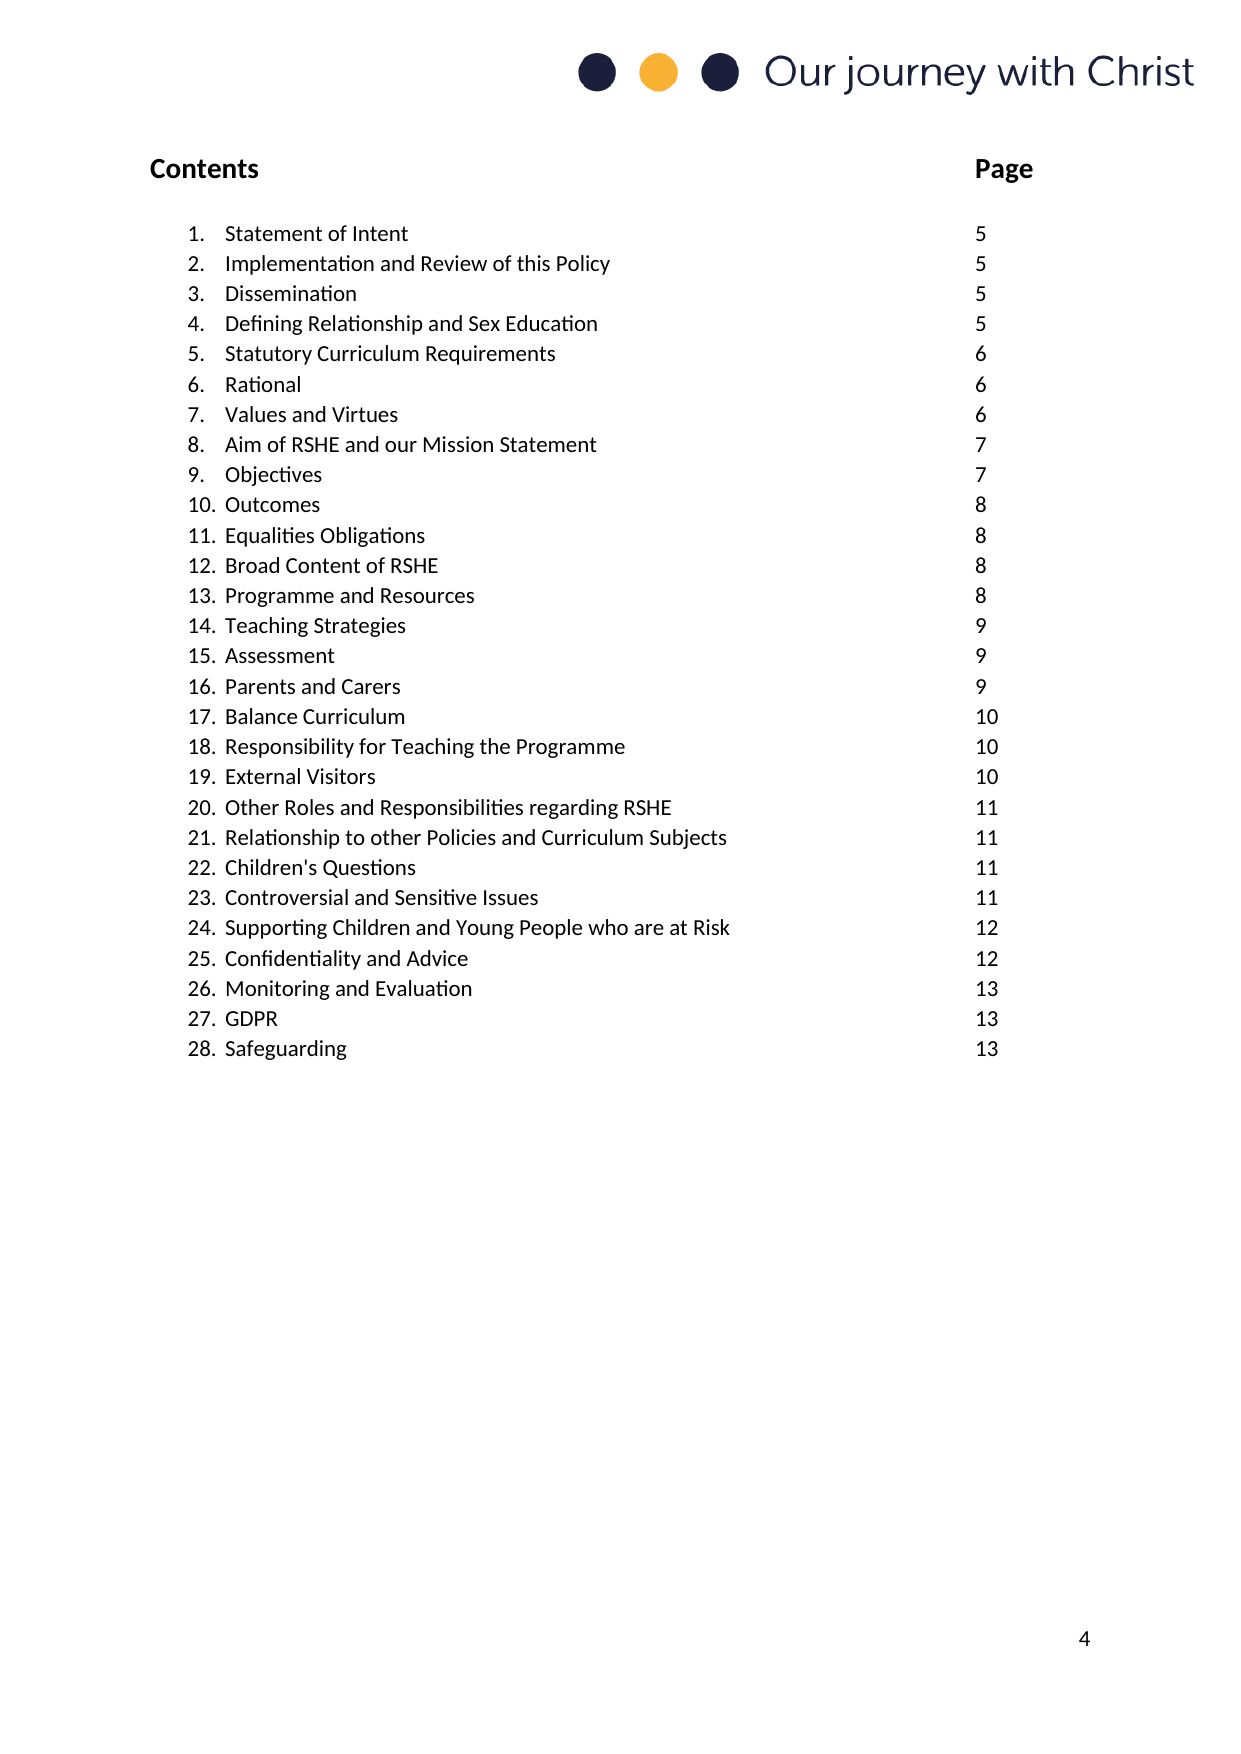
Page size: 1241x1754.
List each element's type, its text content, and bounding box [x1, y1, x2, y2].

list Statutory Curriculum Requirements 6 [187, 339, 1090, 367]
list External Visitors 10 [187, 762, 1090, 790]
list Implementation and Review of this Policy 5 [187, 249, 1090, 277]
list Controversial and Sensitive Issues 11 [187, 883, 1090, 911]
list Values and Virtues 6 [187, 400, 1090, 428]
list Confidentiality and Advice 12 [187, 944, 1090, 972]
list Outcomes 8 [187, 491, 1090, 518]
list Responsibility for Teaching the Programme 10 [187, 732, 1090, 760]
list GDPR 13 [187, 1004, 1090, 1032]
list Aim of RSHE and our Mission Statement 7 [187, 430, 1090, 458]
list Children's Questions 11 [187, 853, 1090, 881]
list Dissemination 5 [187, 279, 1090, 307]
list Programme and Resources 8 [187, 581, 1090, 609]
list Monitoring and Evaluation 13 [187, 974, 1090, 1002]
list Assessment 9 [187, 642, 1090, 669]
text Contents Page [150, 150, 1090, 186]
list Supporting Children and Young People who are at Risk 12 [187, 913, 1090, 941]
list Teaching Strategies 9 [187, 611, 1090, 639]
list Rational 6 [187, 370, 1090, 398]
list Objectives 7 [187, 460, 1090, 488]
list Defining Relationship and Sex Education 5 [187, 309, 1090, 337]
list Balance Curriculum 10 [187, 702, 1090, 730]
list Broad Content of RSHE 8 [187, 551, 1090, 579]
list Safeguarding 13 [187, 1034, 1090, 1062]
list Parents and Carers 9 [187, 672, 1090, 700]
picture [556, 33, 1207, 117]
list Relationship to other Policies and Curriculum Subjects 11 [187, 823, 1090, 851]
list Other Roles and Responsibilities regarding RSHE 11 [187, 793, 1090, 821]
list Equalities Obligations 8 [187, 521, 1090, 549]
list Statement of Intent 5 [187, 219, 1090, 247]
